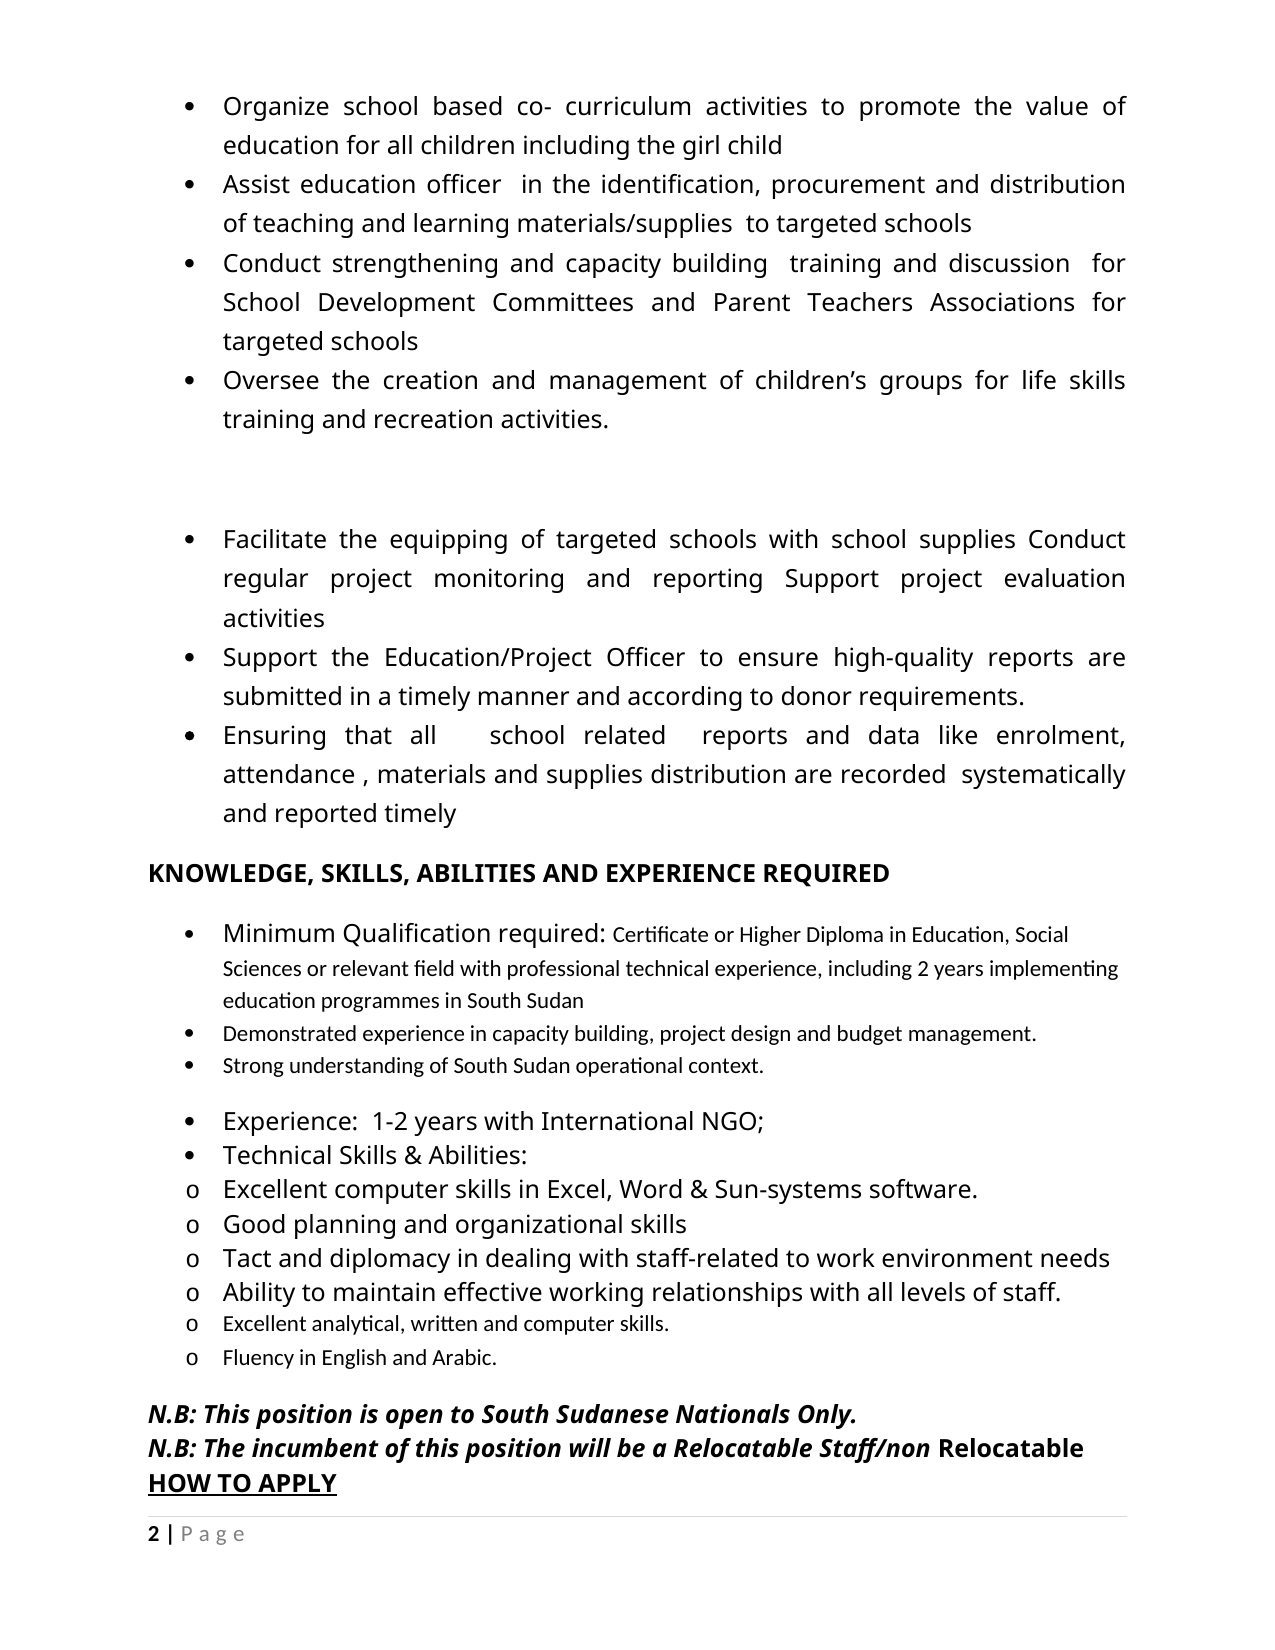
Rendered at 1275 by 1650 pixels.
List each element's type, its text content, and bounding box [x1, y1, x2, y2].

list Experience: 1-2 years with International NGO; [185, 1104, 1127, 1138]
list Assist education officer in the identification, procurement and distribution of teaching and learning materials/supplies to targeted schools [185, 167, 1127, 240]
text N.B: This position is open to South Sudanese Nationals Only. [148, 1397, 1127, 1431]
list Organize school based co- curriculum activities to promote the value of education for all children including the girl child [185, 89, 1127, 162]
list Demonstrated experience in capacity building, project design and budget management. [185, 1019, 1127, 1047]
text N.B: The incumbent of this position will be a Relocatable Staff/non Relocatable [148, 1431, 1127, 1465]
list Strong understanding of South Sudan operational context. [185, 1051, 1127, 1079]
list Excellent computer skills in Excel, Word & Sun-systems software. [185, 1172, 1127, 1206]
list Support the Education/Project Officer to ensure high-quality reports are submitted in a timely manner and according to donor requirements. [185, 639, 1127, 713]
list Excellent analytical, written and computer skills. [185, 1309, 1127, 1338]
list Oversee the creation and management of children’s groups for life skills training and recreation activities. [185, 363, 1127, 436]
list Conduct strengthening and capacity building training and discussion for School Development Committees and Parent Teachers Associations for targeted schools [185, 245, 1127, 358]
text HOW TO APPLY [148, 1465, 1127, 1499]
list Ability to maintain effective working relationships with all levels of staff. [185, 1275, 1127, 1309]
list Technical Skills & Abilities: [185, 1138, 1127, 1172]
list Minimum Qualification required: Certificate or Higher Diploma in Education, Social Sciences or relevant field with professional technical experience, including 2 years implementing education programmes in South Sudan [185, 916, 1127, 1014]
list Fluency in English and Arabic. [185, 1343, 1127, 1372]
list Tact and diplomacy in dealing with staff-related to work environment needs [185, 1241, 1127, 1275]
list Good planning and organizational skills [185, 1206, 1127, 1241]
list Facilitate the equipping of targeted schools with school supplies Conduct regular project monitoring and reporting Support project evaluation activities [185, 522, 1127, 634]
list Ensuring that all school related reports and data like enrolment, attendance , materials and supplies distribution are recorded systematically and reported timely [185, 718, 1127, 830]
text KNOWLEDGE, SKILLS, ABILITIES AND EXPERIENCE REQUIRED [148, 856, 1127, 890]
